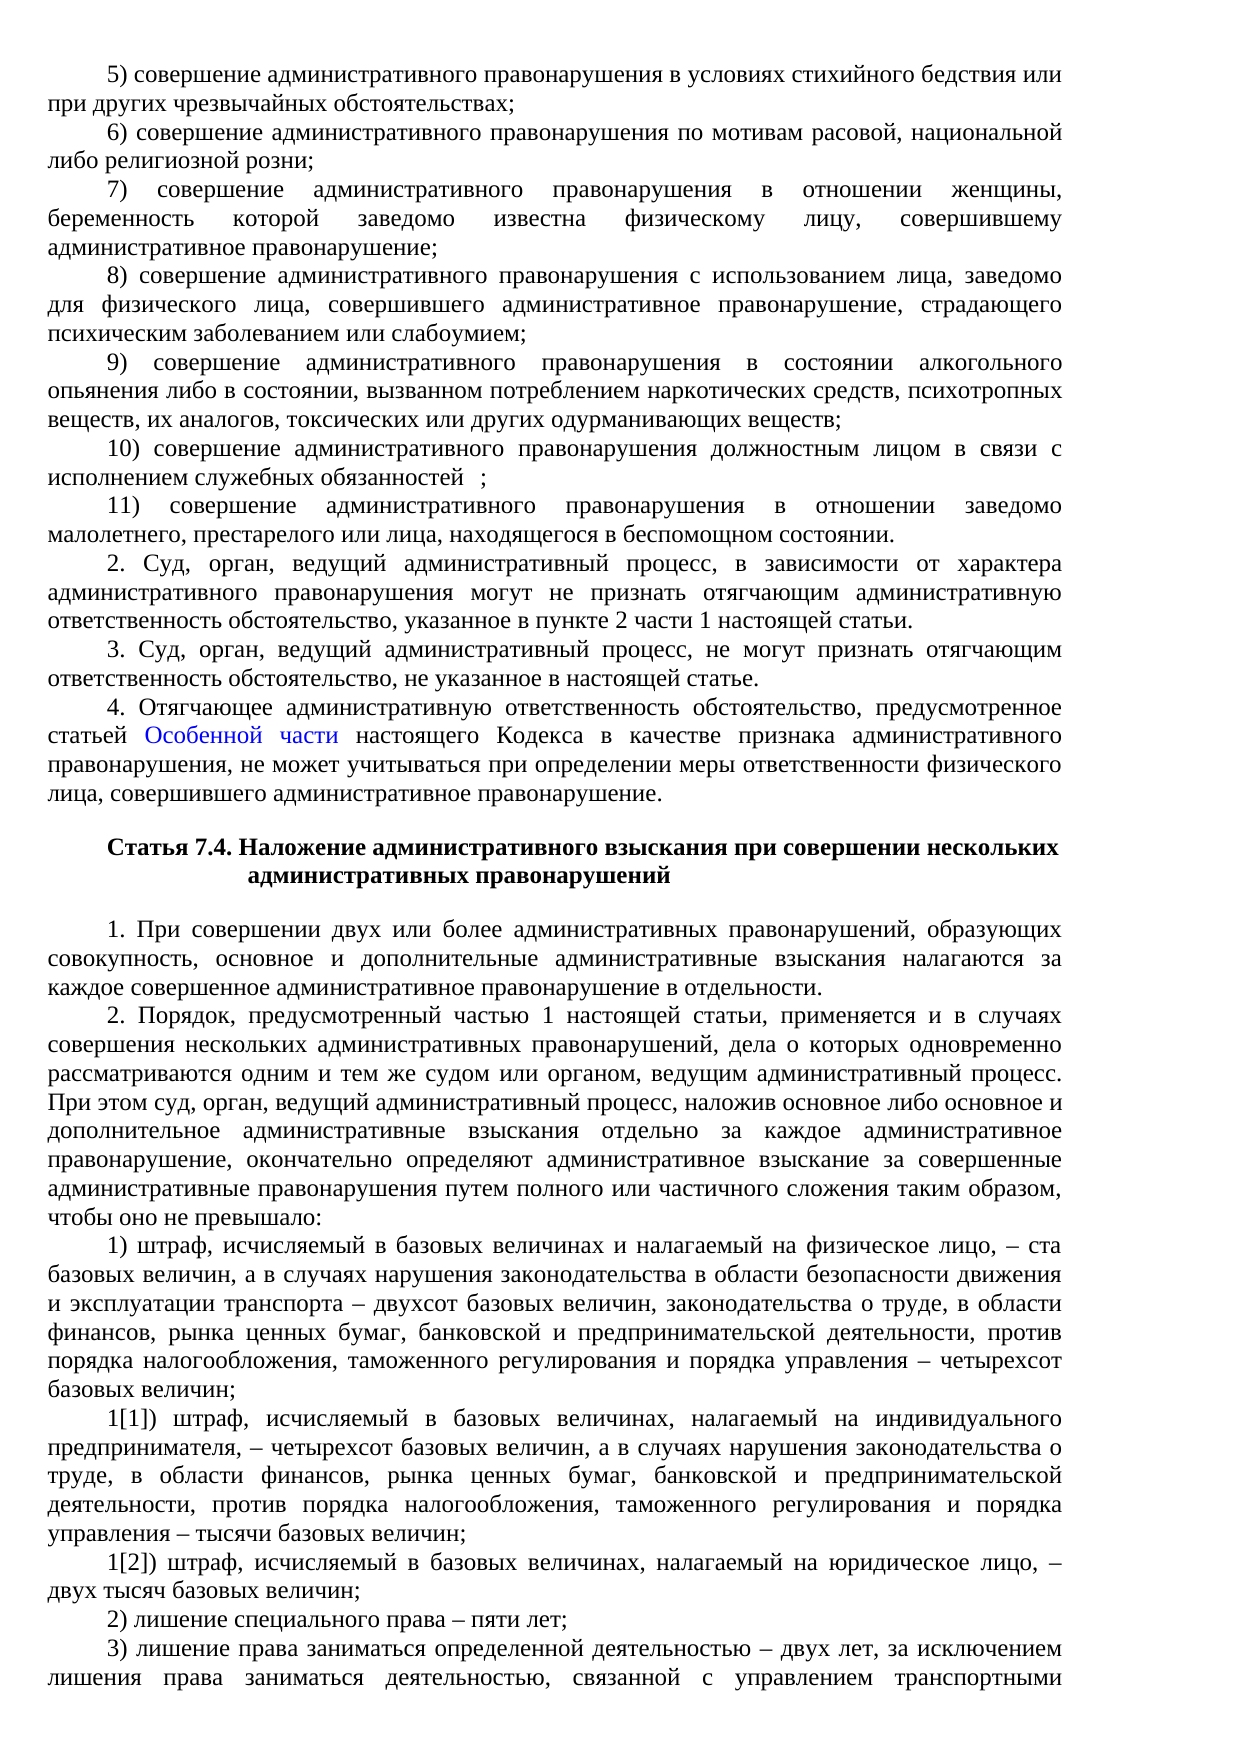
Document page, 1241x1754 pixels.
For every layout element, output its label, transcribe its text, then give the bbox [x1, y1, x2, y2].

text 1. При совершении двух или более административных правонарушений, образующих совокупность, основное и дополнительные административные взыскания налагаются за каждое совершенное административное правонарушение в отдельности. [47, 914, 1063, 1000]
text 9) совершение административного правонарушения в состоянии алкогольного опьянения либо в состоянии, вызванном потреблением наркотических средств, психотропных веществ, их аналогов, токсических или других одурманивающих веществ; [47, 347, 1063, 433]
text 11) совершение административного правонарушения в отношении заведомо малолетнего, престарелого или лица, находящегося в беспомощном состоянии. [47, 490, 1063, 548]
text 2. Суд, орган, ведущий административный процесс, в зависимости от характера административного правонарушения могут не признать отягчающим административную ответственность обстоятельство, указанное в пункте 2 части 1 настоящей статьи. [47, 548, 1063, 634]
text 1[2]) штраф, исчисляемый в базовых величинах, налагаемый на юридическое лицо, – двух тысяч базовых величин; [47, 1547, 1063, 1604]
text 6) совершение административного правонарушения по мотивам расовой, национальной либо религиозной розни; [47, 117, 1063, 174]
text Статья 7.4. Наложение административного взыскания при совершении нескольких административных правонарушений [107, 832, 1063, 889]
text 2) лишение специального права – пяти лет; [47, 1604, 1063, 1633]
text 10) совершение административного правонарушения должностным лицом в связи с исполнением служебных обязанностей; [47, 433, 1063, 490]
text 8) совершение административного правонарушения с использованием лица, заведомо для физического лица, совершившего административное правонарушение, страдающего психическим заболеванием или слабоумием; [47, 260, 1063, 347]
text 4. Отягчающее административную ответственность обстоятельство, предусмотренное статьей Особенной части настоящего Кодекса в качестве признака административного правонарушения, не может учитываться при определении меры ответственности физического лица, совершившего административное правонарушение. [47, 692, 1063, 807]
text 7) совершение административного правонарушения в отношении женщины, беременность которой заведомо известна физическому лицу, совершившему административное правонарушение; [47, 174, 1063, 260]
text 2. Порядок, предусмотренный частью 1 настоящей статьи, применяется и в случаях совершения нескольких административных правонарушений, дела о которых одновременно рассматриваются одним и тем же судом или органом, ведущим административный процесс. При этом суд, орган, ведущий административный процесс, наложив основное либо основное и дополнительное административные взыскания отдельно за каждое административное правонарушение, окончательно определяют административное взыскание за совершенные административные правонарушения путем полного или частичного сложения таким образом, чтобы оно не превышало: [47, 1000, 1063, 1230]
text 1) штраф, исчисляемый в базовых величинах и налагаемый на физическое лицо, – ста базовых величин, а в случаях нарушения законодательства в области безопасности движения и эксплуатации транспорта – двухсот базовых величин, законодательства о труде, в области финансов, рынка ценных бумаг, банковской и предпринимательской деятельности, против порядка налогообложения, таможенного регулирования и порядка управления – четырехсот базовых величин; [47, 1230, 1063, 1403]
text 3. Суд, орган, ведущий административный процесс, не могут признать отягчающим ответственность обстоятельство, не указанное в настоящей статье. [47, 634, 1063, 692]
text 1[1]) штраф, исчисляемый в базовых величинах, налагаемый на индивидуального предпринимателя, – четырехсот базовых величин, а в случаях нарушения законодательства о труде, в области финансов, рынка ценных бумаг, банковской и предпринимательской деятельности, против порядка налогообложения, таможенного регулирования и порядка управления – тысячи базовых величин; [47, 1403, 1063, 1547]
text 5) совершение административного правонарушения в условиях стихийного бедствия или при других чрезвычайных обстоятельствах; [47, 59, 1063, 117]
